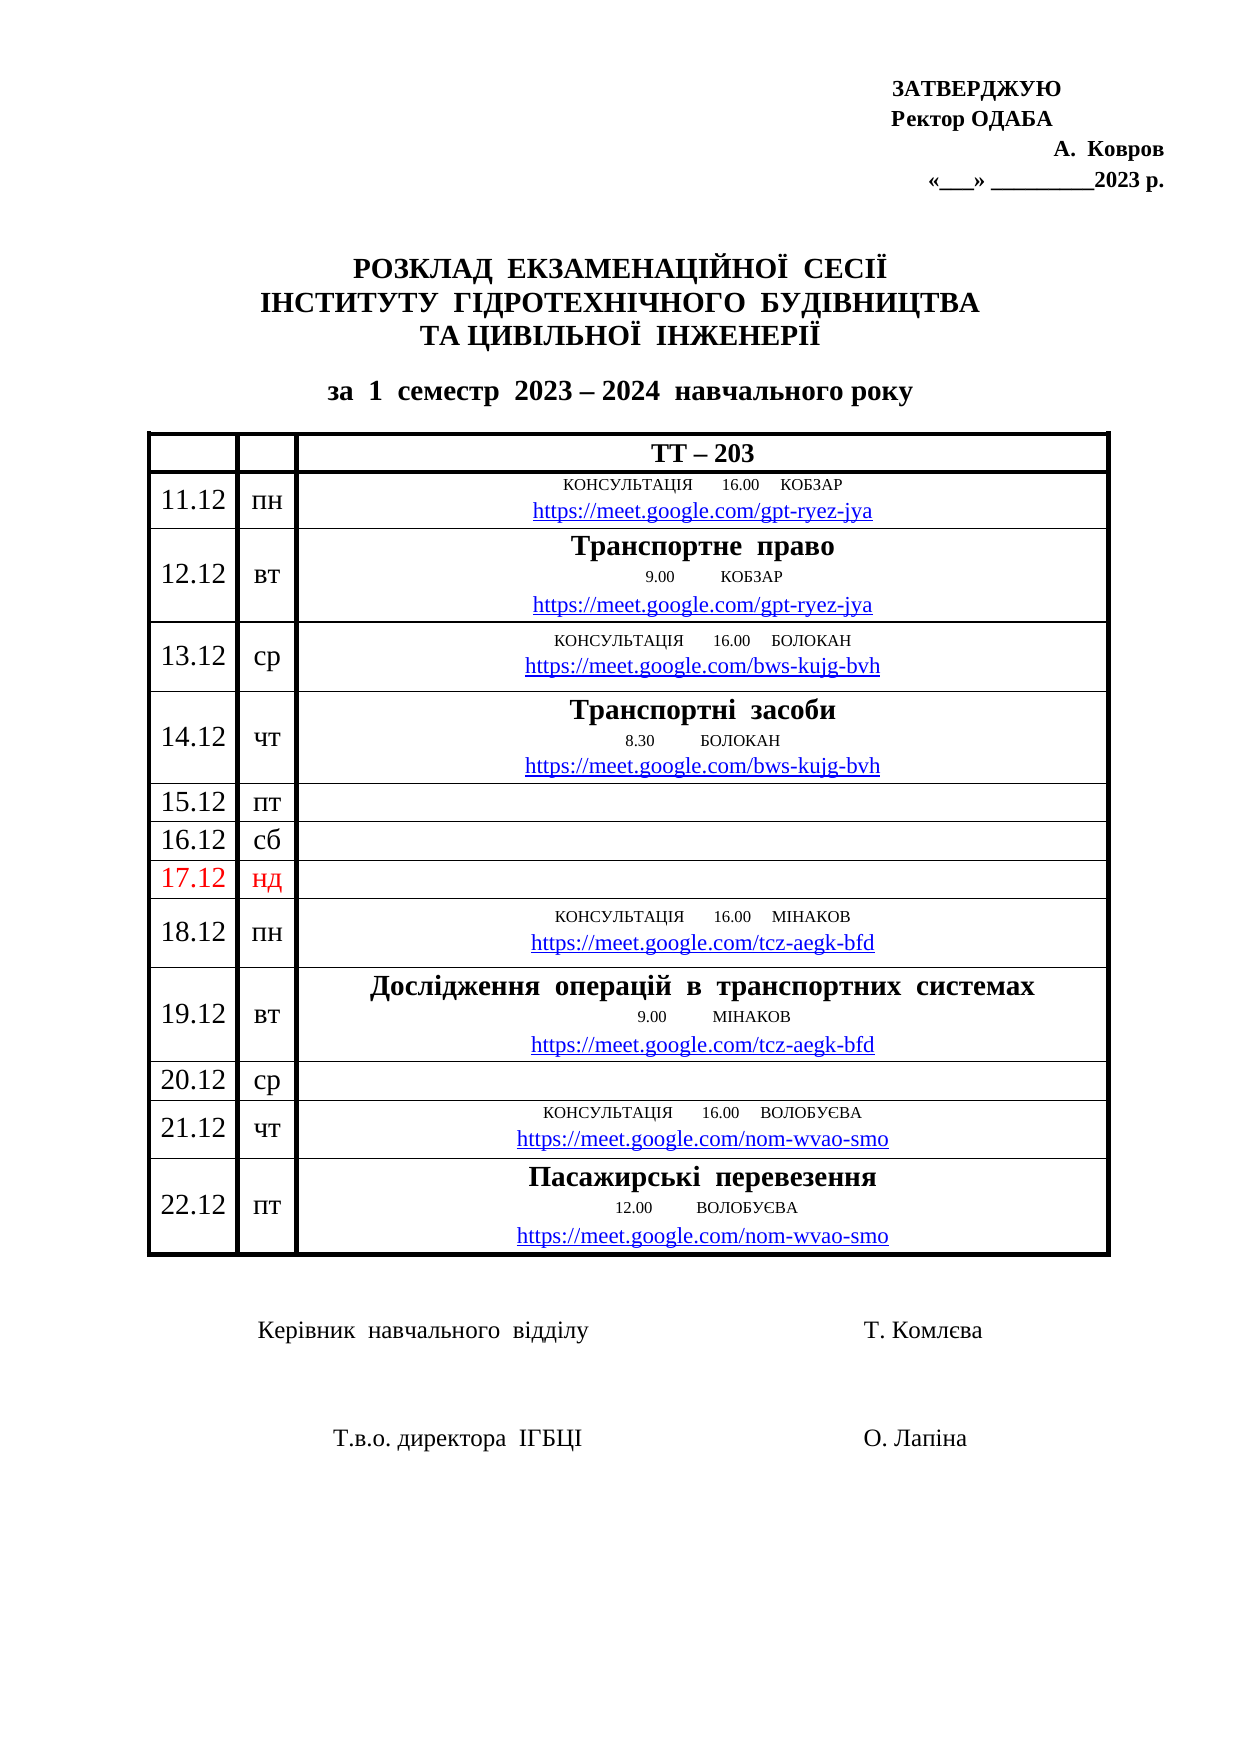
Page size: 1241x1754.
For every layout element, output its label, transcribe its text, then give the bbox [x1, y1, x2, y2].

table_cell чт [240, 1101, 294, 1158]
table_cell вт [240, 968, 294, 1061]
table_cell Дослідження операцій в транспортних системах 9.00 МІНАКОВ https://meet.google.com/tcz-aegk-bfd [299, 968, 1106, 1061]
table_cell вт [240, 529, 294, 621]
table_cell 11.12 [151, 474, 235, 527]
text РОЗКЛАД ЕКЗАМЕНАЦІЙНОЇ СЕСІЇ [75, 251, 1165, 285]
table_cell КОНСУЛЬТАЦІЯ 16.00 БОЛОКАН https://meet.google.com/bws-kujg-bvh [299, 623, 1106, 691]
table_cell 17.12 [151, 861, 235, 898]
text ІНСТИТУТУ ГІДРОТЕХНІЧНОГО БУДІВНИЦТВА ТА ЦИВІЛЬНОЇ ІНЖЕНЕРІЇ [75, 285, 1165, 352]
text А. Ковров [75, 135, 1165, 162]
table_cell Транспортні засоби 8.30 БОЛОКАН https://meet.google.com/bws-kujg-bvh [299, 692, 1106, 783]
text «___» _________2023 р. [75, 166, 1165, 192]
table_cell 20.12 [151, 1062, 235, 1099]
table_cell [299, 861, 1106, 898]
table_cell 12.12 [151, 529, 235, 621]
table_cell [299, 822, 1106, 859]
text Т.в.о. директора ІГБЦІ О. Лапіна [75, 1423, 1165, 1452]
table_cell ср [240, 1062, 294, 1099]
text ЗАТВЕРДЖУЮ [75, 75, 1165, 101]
table_cell 19.12 [151, 968, 235, 1061]
table_cell КОНСУЛЬТАЦІЯ 16.00 ВОЛОБУЄВА https://meet.google.com/nom-wvao-smo [299, 1101, 1106, 1158]
table_cell КОНСУЛЬТАЦІЯ 16.00 КОБЗАР https://meet.google.com/gpt-ryez-jya [299, 474, 1106, 527]
table_cell пт [240, 1159, 294, 1252]
table_cell ср [240, 623, 294, 691]
table_cell чт [240, 692, 294, 783]
text Ректор ОДАБА [75, 105, 1165, 132]
table_cell 21.12 [151, 1101, 235, 1158]
table_cell 15.12 [151, 784, 235, 821]
table_cell КОНСУЛЬТАЦІЯ 16.00 МІНАКОВ https://meet.google.com/tcz-aegk-bfd [299, 899, 1106, 967]
table_cell пн [240, 474, 294, 527]
table_cell сб [240, 822, 294, 859]
table_cell 22.12 [151, 1159, 235, 1252]
table_header ТТ – 203 [299, 436, 1106, 469]
table_cell пн [240, 899, 294, 967]
text Керівник навчального відділу Т. Комлєва [75, 1315, 1165, 1344]
text за 1 семестр 2023 – 2024 навчального року [75, 373, 1165, 406]
table_cell нд [240, 861, 294, 898]
table_cell [299, 1062, 1106, 1099]
table_cell Пасажирські перевезення 12.00 ВОЛОБУЄВА https://meet.google.com/nom-wvao-smo [299, 1159, 1106, 1252]
table_cell [299, 784, 1106, 821]
table_cell Транспортне право 9.00 КОБЗАР https://meet.google.com/gpt-ryez-jya [299, 529, 1106, 621]
table_cell пт [240, 784, 294, 821]
table_cell 13.12 [151, 623, 235, 691]
table_header [151, 436, 235, 469]
table_cell 16.12 [151, 822, 235, 859]
table_cell 14.12 [151, 692, 235, 783]
table_cell 18.12 [151, 899, 235, 967]
table_header [240, 436, 294, 469]
